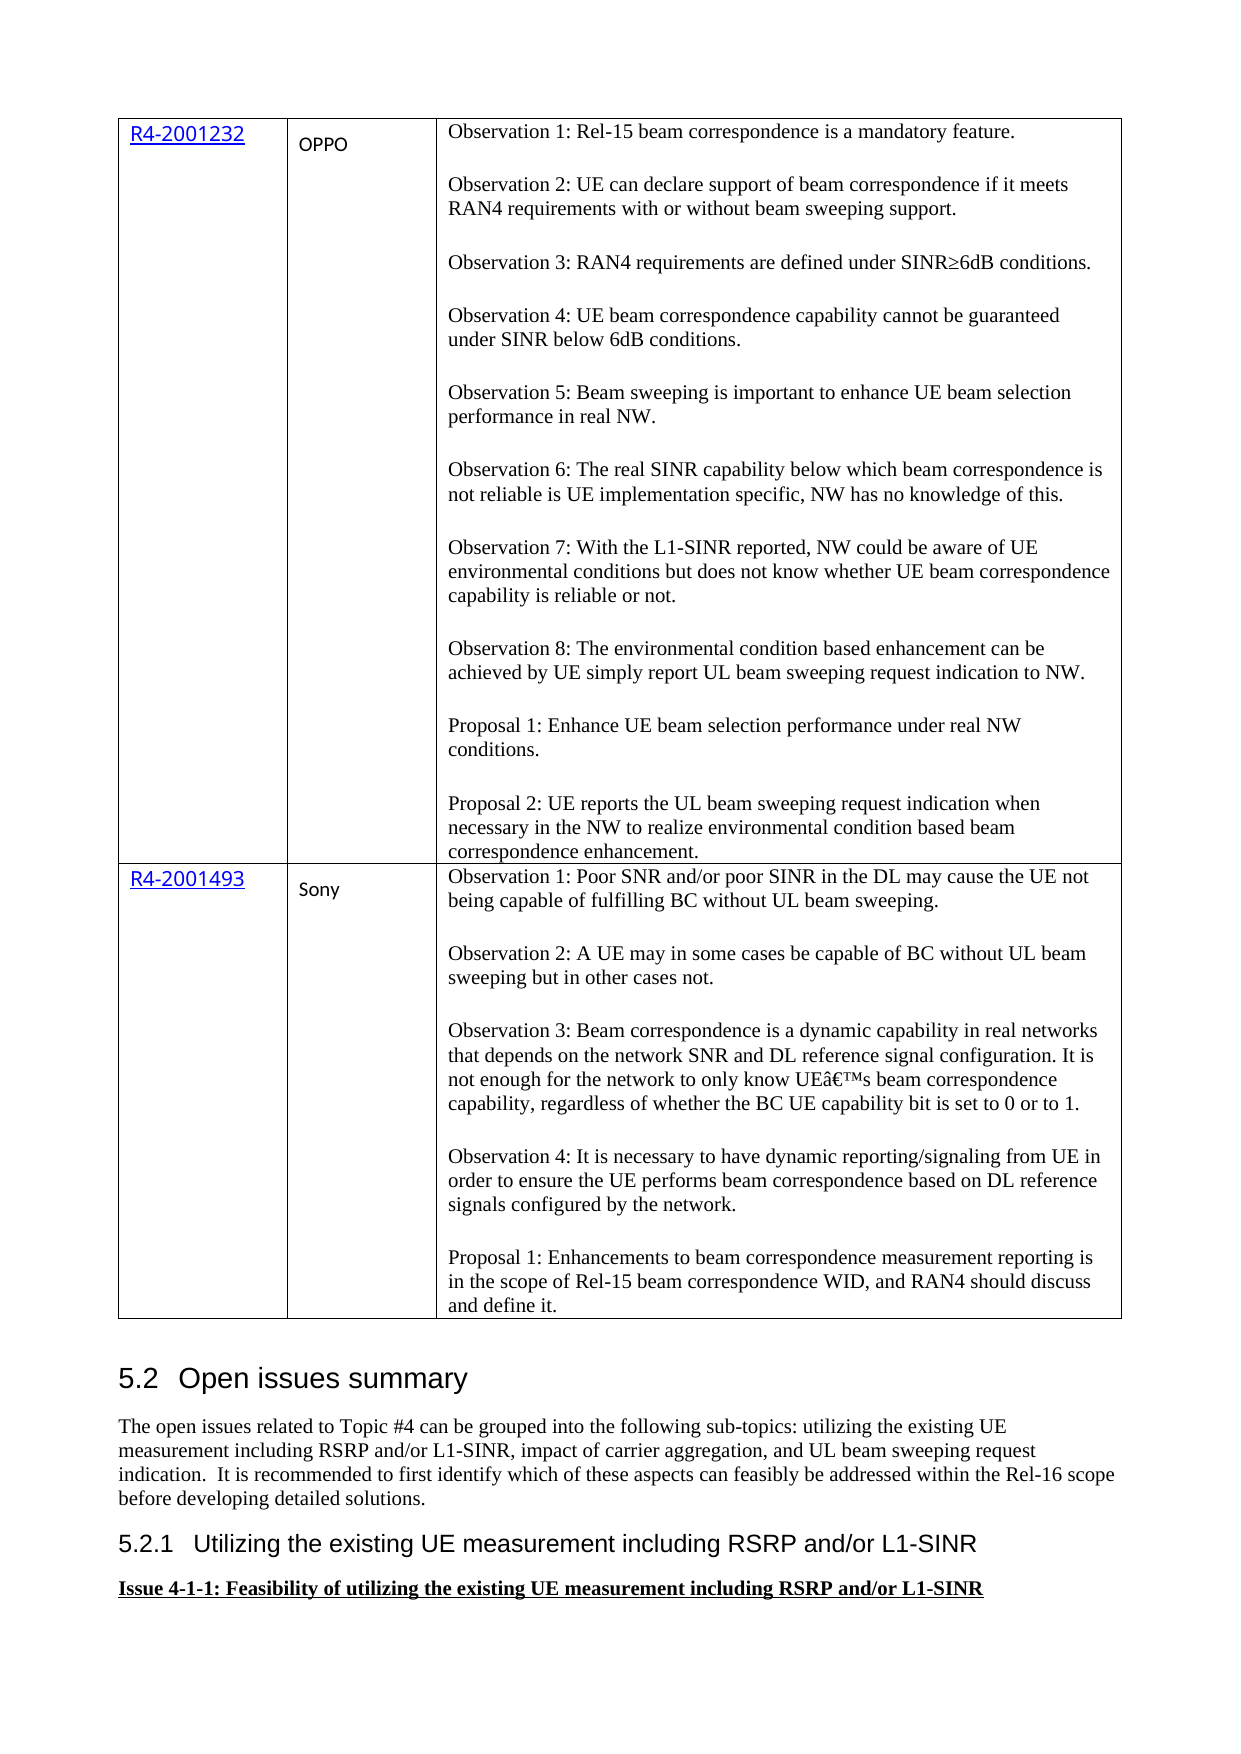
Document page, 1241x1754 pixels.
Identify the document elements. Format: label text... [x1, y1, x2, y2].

table_cell R4-2001232 [119, 119, 287, 863]
text The open issues related to Topic #4 can be grouped into the following sub-topics: utilizing the existing UE measurement including RSRP and/or L1-SINR, impact of carrier aggregation, and UL beam sweeping request indication. It is recommended to first identify which of these aspects can feasibly be addressed within the Rel-16 scope before developing detailed solutions. [118, 1413, 1122, 1510]
table_cell Observation 1: Poor SNR and/or poor SINR in the DL may cause the UE not being capable of fulfilling BC without UL beam sweeping. Observation 2: A UE may in some cases be capable of BC without UL beam sweeping but in other cases not. Observation 3: Beam correspondence is a dynamic capability in real networks that depends on the network SNR and DL reference signal configuration. It is not enough for the network to only know UEâ€™s beam correspondence capability, regardless of whether the BC UE capability bit is set to 0 or to 1. Observation 4: It is necessary to have dynamic reporting/signaling from UE in order to ensure the UE performs beam correspondence based on DL reference signals configured by the network. Proposal 1: Enhancements to beam correspondence measurement reporting is in the scope of Rel-15 beam correspondence WID, and RAN4 should discuss and define it. [437, 864, 1121, 1317]
subtitle Open issues summary [118, 1361, 1122, 1395]
table_cell R4-2001493 [119, 864, 287, 1317]
table_cell OPPO [288, 119, 436, 863]
text Issue 4-1-1: Feasibility of utilizing the existing UE measurement including RSRP and/or L1-SINR [118, 1576, 1122, 1600]
table_cell Sony [288, 864, 436, 1317]
subtitle Utilizing the existing UE measurement including RSRP and/or L1-SINR [118, 1528, 1122, 1557]
table_cell Observation 1: Rel-15 beam correspondence is a mandatory feature. Observation 2: UE can declare support of beam correspondence if it meets RAN4 requirements with or without beam sweeping support. Observation 3: RAN4 requirements are defined under SINR≥6dB conditions. Observation 4: UE beam correspondence capability cannot be guaranteed under SINR below 6dB conditions. Observation 5: Beam sweeping is important to enhance UE beam selection performance in real NW. Observation 6: The real SINR capability below which beam correspondence is not reliable is UE implementation specific, NW has no knowledge of this. Observation 7: With the L1-SINR reported, NW could be aware of UE environmental conditions but does not know whether UE beam correspondence capability is reliable or not. Observation 8: The environmental condition based enhancement can be achieved by UE simply report UL beam sweeping request indication to NW. Proposal 1: Enhance UE beam selection performance under real NW conditions. Proposal 2: UE reports the UL beam sweeping request indication when necessary in the NW to realize environmental condition based beam correspondence enhancement. [437, 119, 1121, 863]
